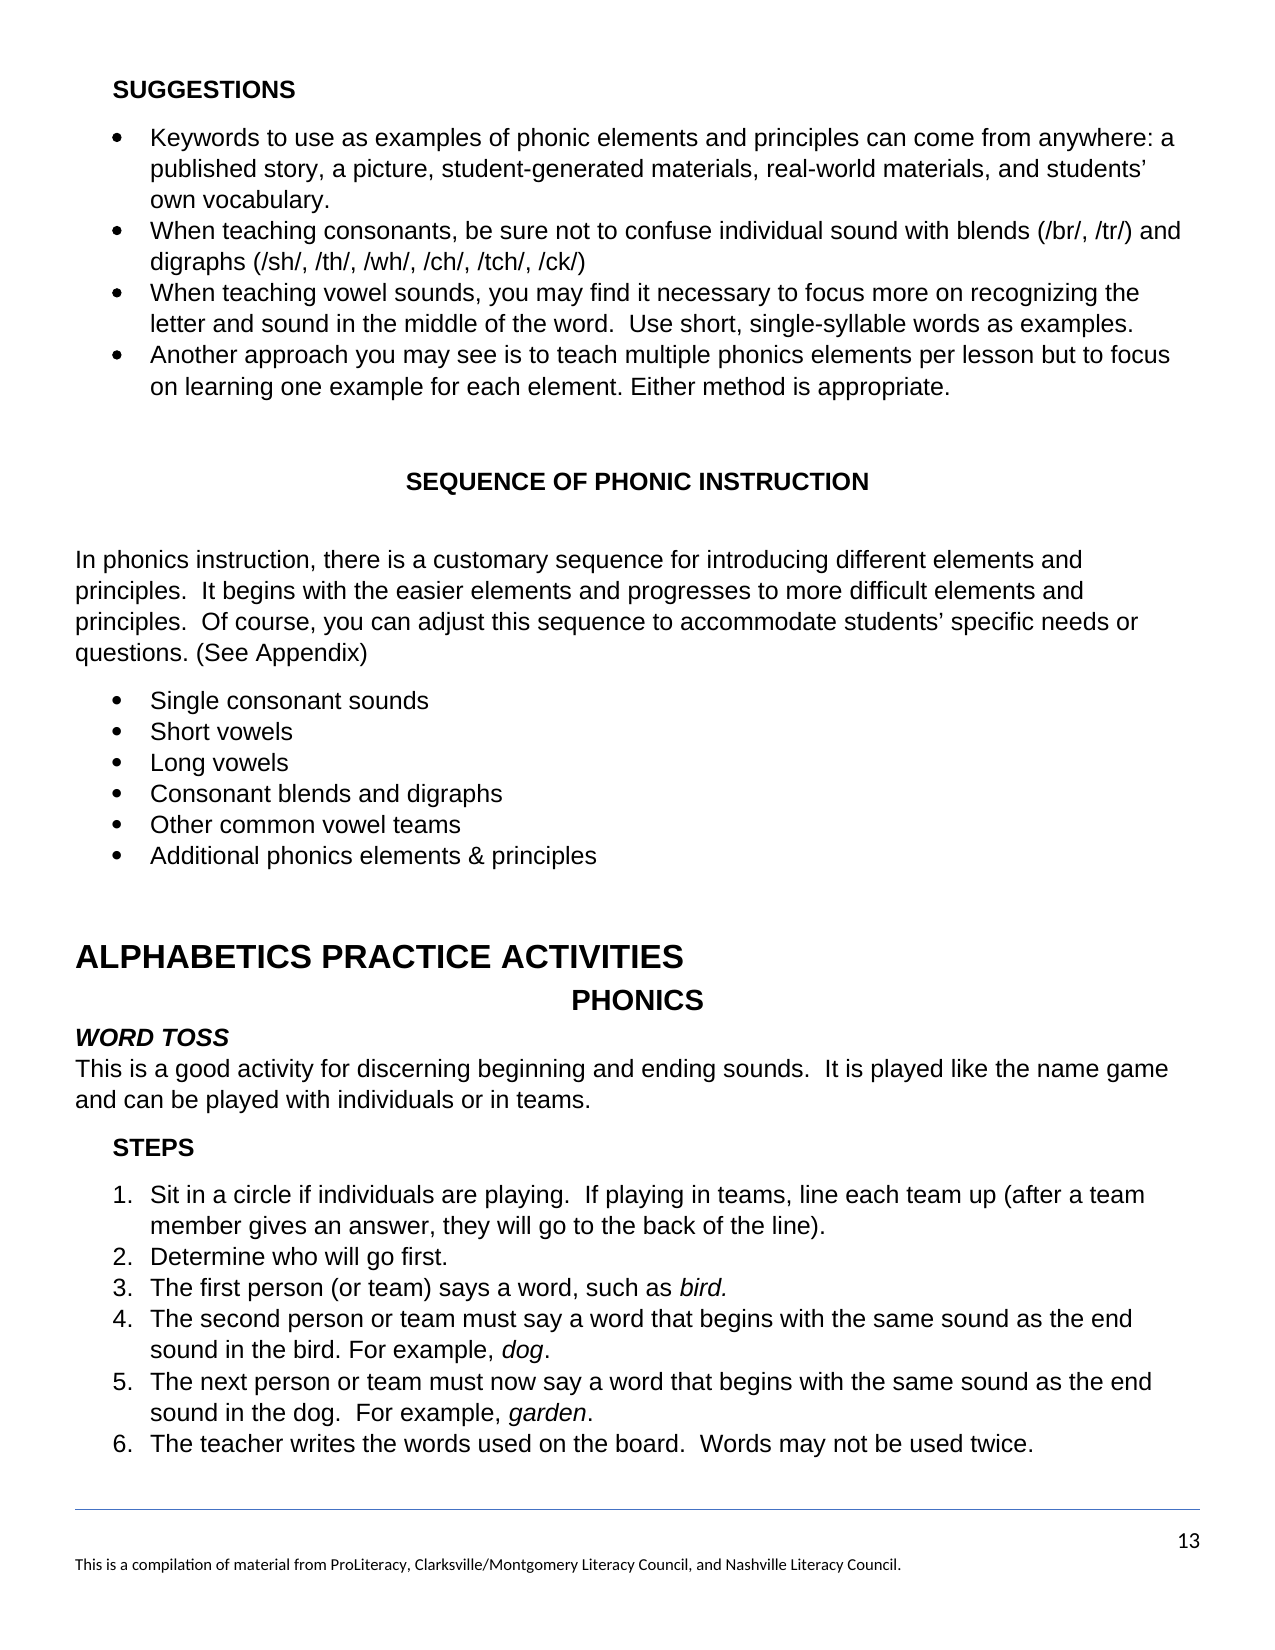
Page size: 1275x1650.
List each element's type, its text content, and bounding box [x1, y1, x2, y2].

text This is a good activity for discerning beginning and ending sounds. It is played like the name game and can be played with individuals or in teams. [75, 1054, 1200, 1114]
list Short vowels [112, 717, 1200, 746]
list Consonant blends and digraphs [112, 779, 1200, 808]
subtitle PHONICS [75, 982, 1200, 1016]
text SUGGESTIONS [112, 75, 1200, 104]
list When teaching vowel sounds, you may find it necessary to focus more on recognizing the letter and sound in the middle of the word. Use short, single-syllable words as examples. [112, 278, 1200, 338]
subtitle WORD TOSS [75, 1023, 1200, 1052]
list Long vowels [112, 748, 1200, 777]
list The second person or team must say a word that begins with the same sound as the end sound in the bird. For example, dog. [112, 1304, 1200, 1364]
list Sit in a circle if individuals are playing. If playing in teams, line each team up (after a team member gives an answer, they will go to the back of the line). [112, 1180, 1200, 1240]
subtitle SEQUENCE OF PHONIC INSTRUCTION [75, 467, 1200, 496]
list When teaching consonants, be sure not to confuse individual sound with blends (/br/, /tr/) and digraphs (/sh/, /th/, /wh/, /ch/, /tch/, /ck/) [112, 216, 1200, 276]
list The next person or team must now say a word that begins with the same sound as the end sound in the dog. For example, garden. [112, 1367, 1200, 1426]
subtitle ALPHABETICS PRACTICE ACTIVITIES [75, 937, 1200, 975]
list Single consonant sounds [112, 686, 1200, 714]
text STEPS [75, 1133, 1200, 1161]
list Another approach you may see is to teach multiple phonics elements per lesson but to focus on learning one example for each element. Either method is appropriate. [112, 340, 1200, 400]
list Determine who will go first. [112, 1242, 1200, 1271]
list Other common vowel teams [112, 810, 1200, 839]
list The first person (or team) says a word, such as bird. [112, 1273, 1200, 1302]
list Additional phonics elements & principles [112, 841, 1200, 870]
text In phonics instruction, there is a customary sequence for introducing different elements and principles. It begins with the easier elements and progresses to more difficult elements and principles. Of course, you can adjust this sequence to accommodate students’ specific needs or questions. (See Appendix) [75, 545, 1200, 667]
list The teacher writes the words used on the board. Words may not be used twice. [112, 1429, 1200, 1457]
list Keywords to use as examples of phonic elements and principles can come from anywhere: a published story, a picture, student-generated materials, real-world materials, and students’ own vocabulary. [112, 123, 1200, 214]
